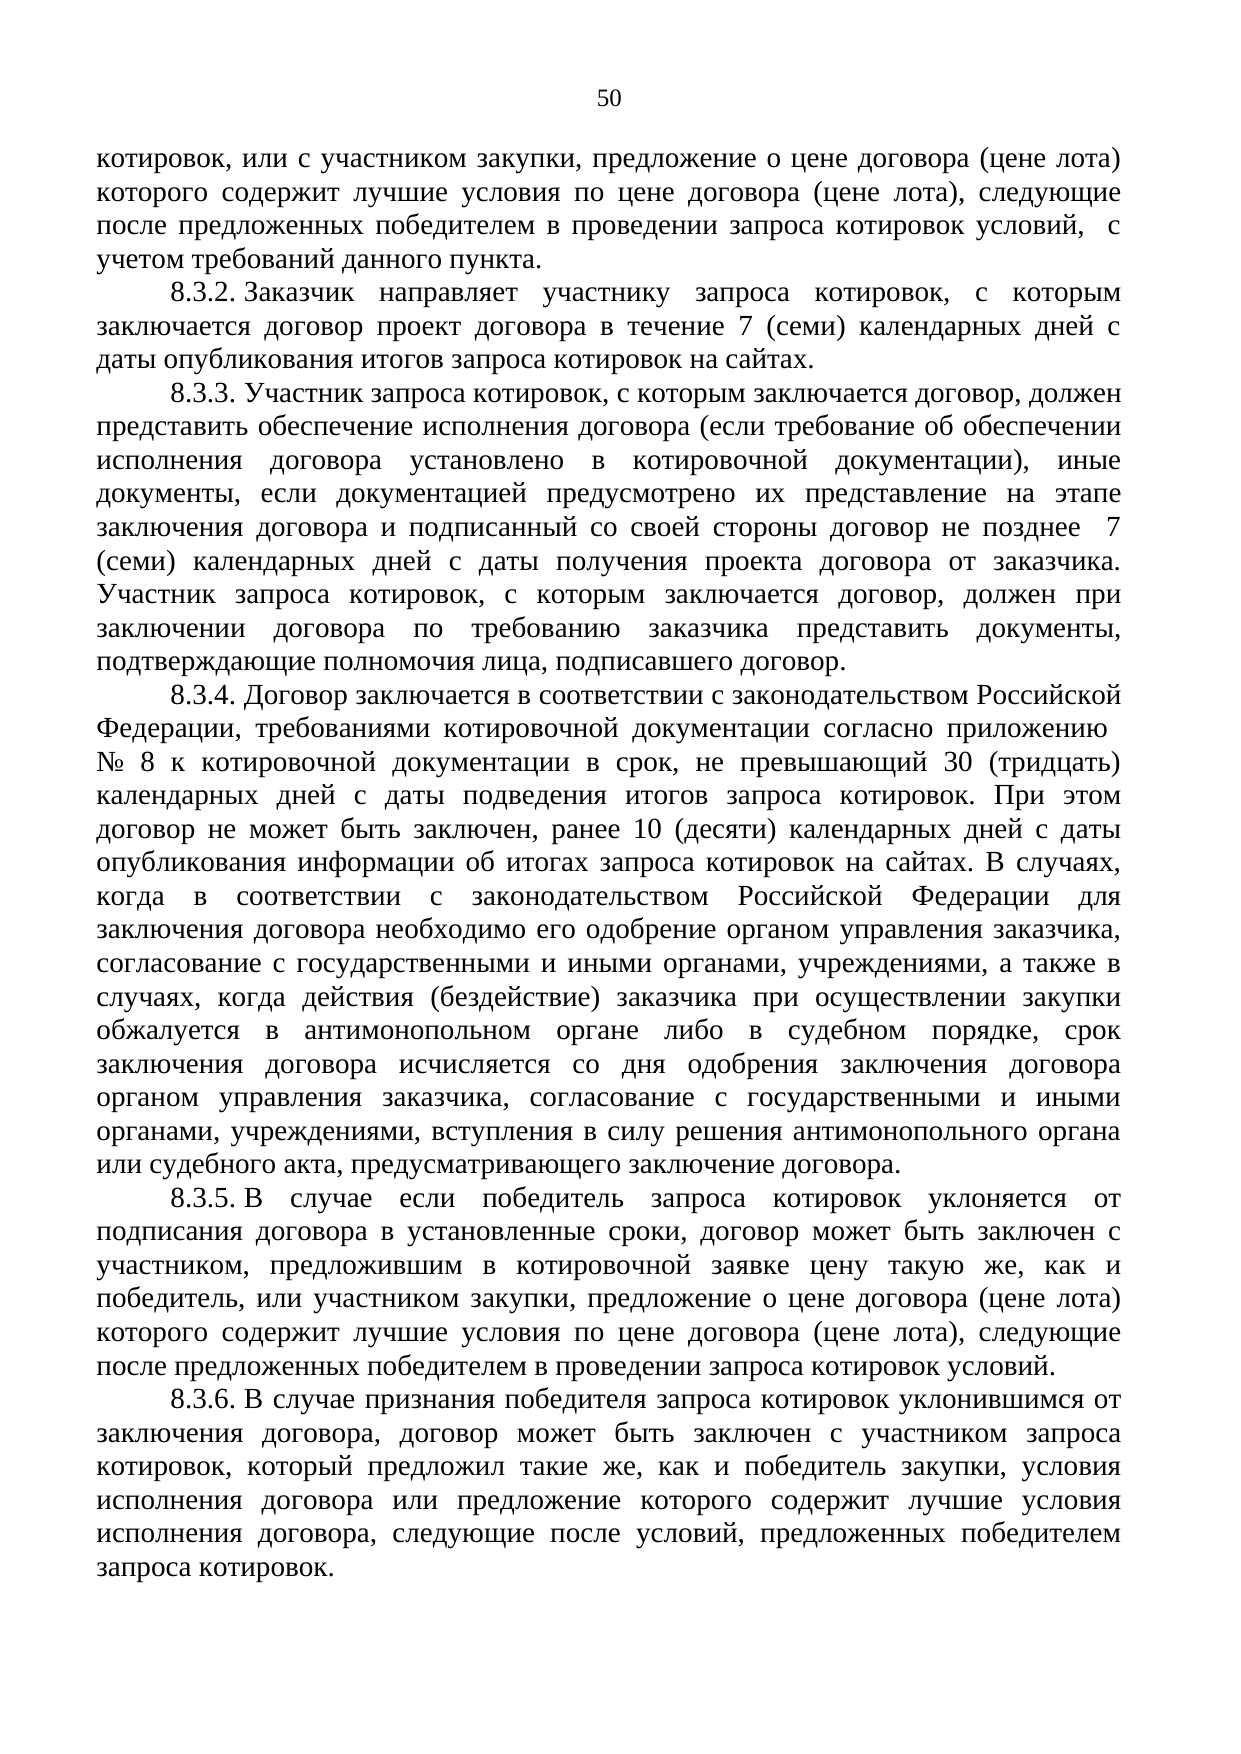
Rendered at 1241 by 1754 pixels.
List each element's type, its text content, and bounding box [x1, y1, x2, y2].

list Участник запроса котировок, с которым заключается договор, должен представить обеспечение исполнения договора (если требование об обеспечении исполнения договора установлено в котировочной документации), иные документы, если документацией предусмотрено их представление на этапе заключения договора и подписанный со своей стороны договор не позднее 7 (семи) календарных дней с даты получения проекта договора от заказчика. Участник запроса котировок, с которым заключается договор, должен при заключении договора по требованию заказчика представить документы, подтверждающие полномочия лица, подписавшего договор. [96, 375, 1122, 677]
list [96, 140, 1122, 274]
list В случае если победитель запроса котировок уклоняется от подписания договора в установленные сроки, договор может быть заключен с участником, предложившим в котировочной заявке цену такую же, как и победитель, или участником закупки, предложение о цене договора (цене лота) которого содержит лучшие условия по цене договора (цене лота), следующие после предложенных победителем в проведении запроса котировок условий. [96, 1180, 1122, 1381]
list В случае признания победителя запроса котировок уклонившимся от заключения договора, договор может быть заключен с участником запроса котировок, который предложил такие же, как и победитель закупки, условия исполнения договора или предложение которого содержит лучшие условия исполнения договора, следующие после условий, предложенных победителем запроса котировок. [96, 1381, 1122, 1582]
list Заказчик направляет участнику запроса котировок, с которым заключается договор проект договора в течение 7 (семи) календарных дней с даты опубликования итогов запроса котировок на сайтах. [96, 274, 1122, 375]
list Договор заключается в соответствии с законодательством Российской Федерации, требованиями котировочной документации согласно приложению № 8 к котировочной документации в срок, не превышающий 30 (тридцать) календарных дней с даты подведения итогов запроса котировок. При этом договор не может быть заключен, ранее 10 (десяти) календарных дней с даты опубликования информации об итогах запроса котировок на сайтах. В случаях, когда в соответствии с законодательством Российской Федерации для заключения договора необходимо его одобрение органом управления заказчика, согласование с государственными и иными органами, учреждениями, а также в случаях, когда действия (бездействие) заказчика при осуществлении закупки обжалуется в антимонопольном органе либо в судебном порядке, срок заключения договора исчисляется со дня одобрения заключения договора органом управления заказчика, согласование с государственными и иными органами, учреждениями, вступления в силу решения антимонопольного органа или судебного акта, предусматривающего заключение договора. [96, 677, 1122, 1180]
